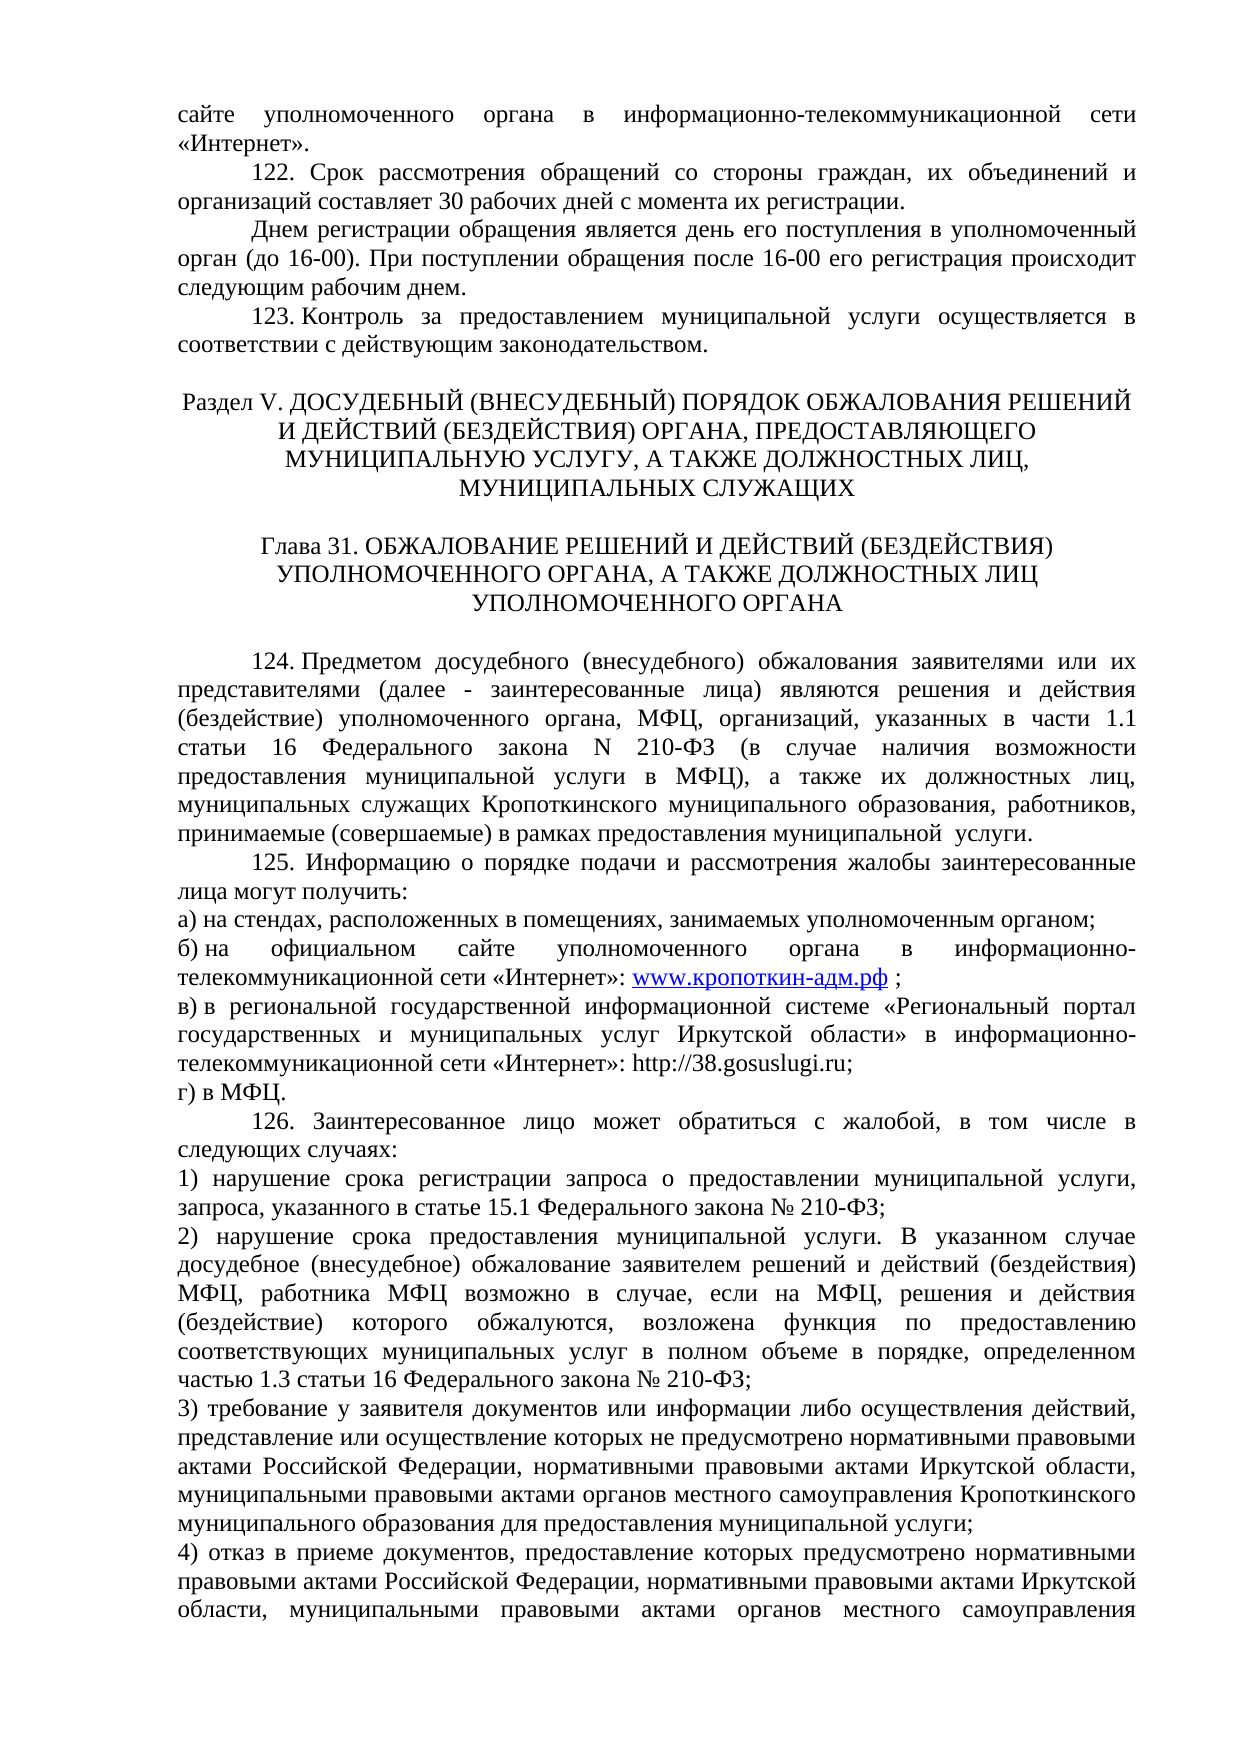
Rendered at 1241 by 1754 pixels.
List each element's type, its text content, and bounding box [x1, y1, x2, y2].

text 126. Заинтересованное лицо может обратиться с жалобой, в том числе в следующих случаях: [177, 1106, 1137, 1163]
text Раздел V. ДОСУДЕБНЫЙ (ВНЕСУДЕБНЫЙ) ПОРЯДОК ОБЖАЛОВАНИЯ РЕШЕНИЙ И ДЕЙСТВИЙ (БЕЗДЕЙСТВИЯ) ОРГАНА, ПРЕДОСТАВЛЯЮЩЕГО МУНИЦИПАЛЬНУЮ УСЛУГУ, А ТАКЖЕ ДОЛЖНОСТНЫХ ЛИЦ, МУНИЦИПАЛЬНЫХ СЛУЖАЩИХ [177, 387, 1137, 502]
text Днем регистрации обращения является день его поступления в уполномоченный орган (до 16-00). При поступлении обращения после 16-00 его регистрация происходит следующим рабочим днем. [177, 214, 1137, 301]
text Глава 31. ОБЖАЛОВАНИЕ РЕШЕНИЙ И ДЕЙСТВИЙ (БЕЗДЕЙСТВИЯ) УПОЛНОМОЧЕННОГО ОРГАНА, А ТАКЖЕ ДОЛЖНОСТНЫХ ЛИЦ УПОЛНОМОЧЕННОГО ОРГАНА [177, 531, 1137, 617]
text 122. Срок рассмотрения обращений со стороны граждан, их объединений и организаций составляет 30 рабочих дней с момента их регистрации. [177, 157, 1137, 214]
text 124. Предметом досудебного (внесудебного) обжалования заявителями или их представителями (далее - заинтересованные лица) являются решения и действия (бездействие) уполномоченного органа, МФЦ, организаций, указанных в части 1.1 статьи 16 Федерального закона N 210-ФЗ (в случае наличия возможности предоставления муниципальной услуги в МФЦ), а также их должностных лиц, муниципальных служащих Кропоткинского муниципального образования, работников, принимаемые (совершаемые) в рамках предоставления муниципальной услуги. [177, 646, 1137, 847]
text 1) нарушение срока регистрации запроса о предоставлении муниципальной услуги, запроса, указанного в статье 15.1 Федерального закона № 210-ФЗ; [177, 1163, 1137, 1221]
text а) на стендах, расположенных в помещениях, занимаемых уполномоченным органом; [177, 904, 1137, 933]
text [177, 99, 1137, 157]
text 125. Информацию о порядке подачи и рассмотрения жалобы заинтересованные лица могут получить: [177, 847, 1137, 904]
text г) в МФЦ. [177, 1077, 1137, 1106]
text б) на официальном сайте уполномоченного органа в информационно-телекоммуникационной сети «Интернет»: www.кропоткин-адм.рф ; [177, 933, 1137, 991]
text 3) требование у заявителя документов или информации либо осуществления действий, представление или осуществление которых не предусмотрено нормативными правовыми актами Российской Федерации, нормативными правовыми актами Иркутской области, муниципальными правовыми актами органов местного самоуправления Кропоткинского муниципального образования для предоставления муниципальной услуги; [177, 1393, 1137, 1537]
text в) в региональной государственной информационной системе «Региональный портал государственных и муниципальных услуг Иркутской области» в информационно-телекоммуникационной сети «Интернет»: http://38.gosuslugi.ru; [177, 991, 1137, 1077]
text 2) нарушение срока предоставления муниципальной услуги. В указанном случае досудебное (внесудебное) обжалование заявителем решений и действий (бездействия) МФЦ, работника МФЦ возможно в случае, если на МФЦ, решения и действия (бездействие) которого обжалуются, возложена функция по предоставлению соответствующих муниципальных услуг в полном объеме в порядке, определенном частью 1.3 статьи 16 Федерального закона № 210-ФЗ; [177, 1221, 1137, 1393]
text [177, 1537, 1137, 1623]
text 123. Контроль за предоставлением муниципальной услуги осуществляется в соответствии с действующим законодательством. [177, 301, 1137, 358]
